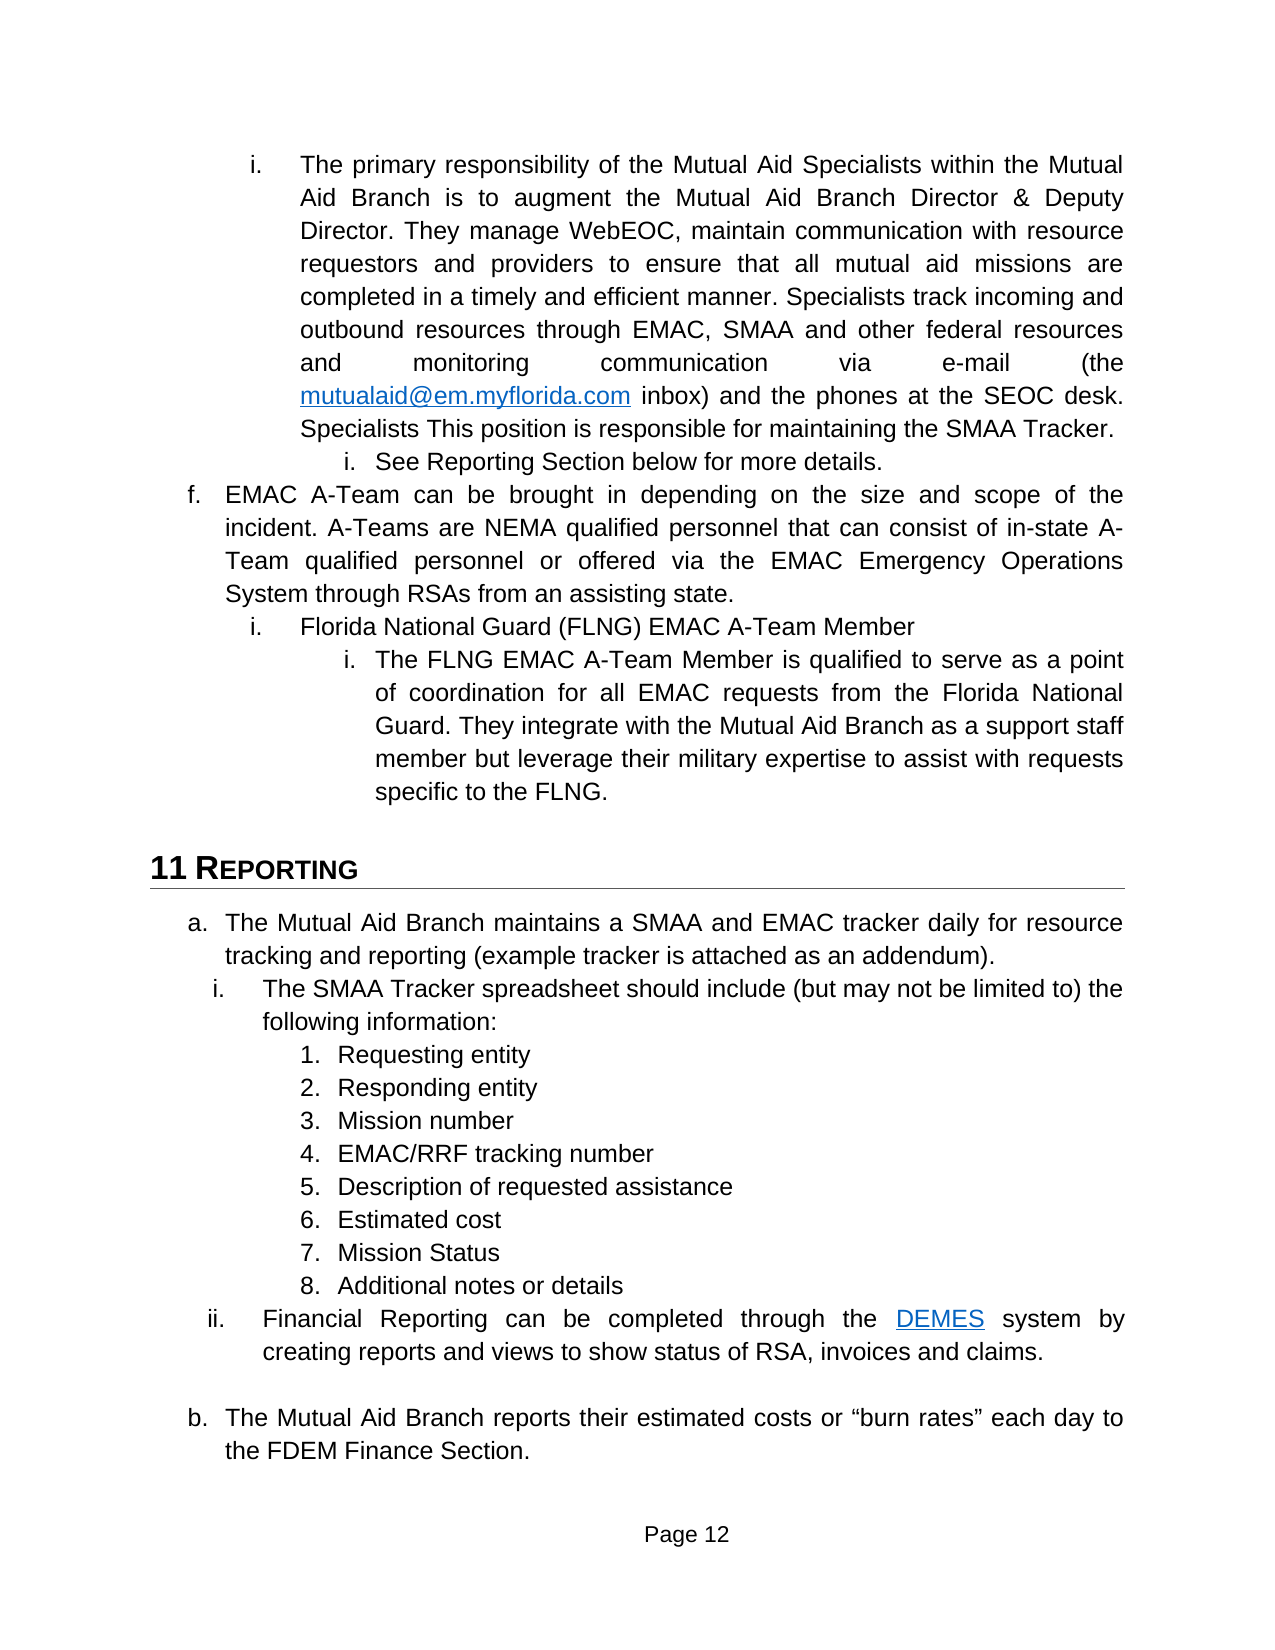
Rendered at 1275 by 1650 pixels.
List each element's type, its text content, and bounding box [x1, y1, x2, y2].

list The FLNG EMAC A-Team Member is qualified to serve as a point of coordination for all EMAC requests from the Florida National Guard. They integrate with the Mutual Aid Branch as a support staff member but leverage their military expertise to assist with requests specific to the FLNG. [356, 645, 1125, 806]
list EMAC A-Team can be brought in depending on the size and scope of the incident. A-Teams are NEMA qualified personnel that can consist of in-state A-Team qualified personnel or offered via the EMAC Emergency Operations System through RSAs from an assisting state. [187, 480, 1125, 608]
subtitle Reporting [150, 848, 1125, 888]
list Responding entity [300, 1073, 1125, 1102]
list Florida National Guard (FLNG) EMAC A-Team Member [262, 612, 1125, 641]
list The Mutual Aid Branch reports their estimated costs or “burn rates” each day to the FDEM Finance Section. [187, 1403, 1125, 1465]
list The SMAA Tracker spreadsheet should include (but may not be limited to) the following information: [225, 974, 1125, 1036]
list Requesting entity [300, 1040, 1125, 1068]
list Description of requested assistance [300, 1172, 1125, 1201]
list Financial Reporting can be completed through the DEMES system by creating reports and views to show status of RSA, invoices and claims. [225, 1304, 1125, 1366]
list Estimated cost [300, 1205, 1125, 1234]
list See Reporting Section below for more details. [356, 447, 1125, 476]
list The primary responsibility of the Mutual Aid Specialists within the Mutual Aid Branch is to augment the Mutual Aid Branch Director & Deputy Director. They manage WebEOC, maintain communication with resource requestors and providers to ensure that all mutual aid missions are completed in a timely and efficient manner. Specialists track incoming and outbound resources through EMAC, SMAA and other federal resources and monitoring communication via e-mail (the mutualaid@em.myflorida.com inbox) and the phones at the SEOC desk. Specialists This position is responsible for maintaining the SMAA Tracker. [262, 150, 1125, 443]
list Additional notes or details [300, 1271, 1125, 1300]
list EMAC/RRF tracking number [300, 1139, 1125, 1168]
list Mission number [300, 1106, 1125, 1134]
list Mission Status [300, 1238, 1125, 1267]
list The Mutual Aid Branch maintains a SMAA and EMAC tracker daily for resource tracking and reporting (example tracker is attached as an addendum). [187, 908, 1125, 969]
